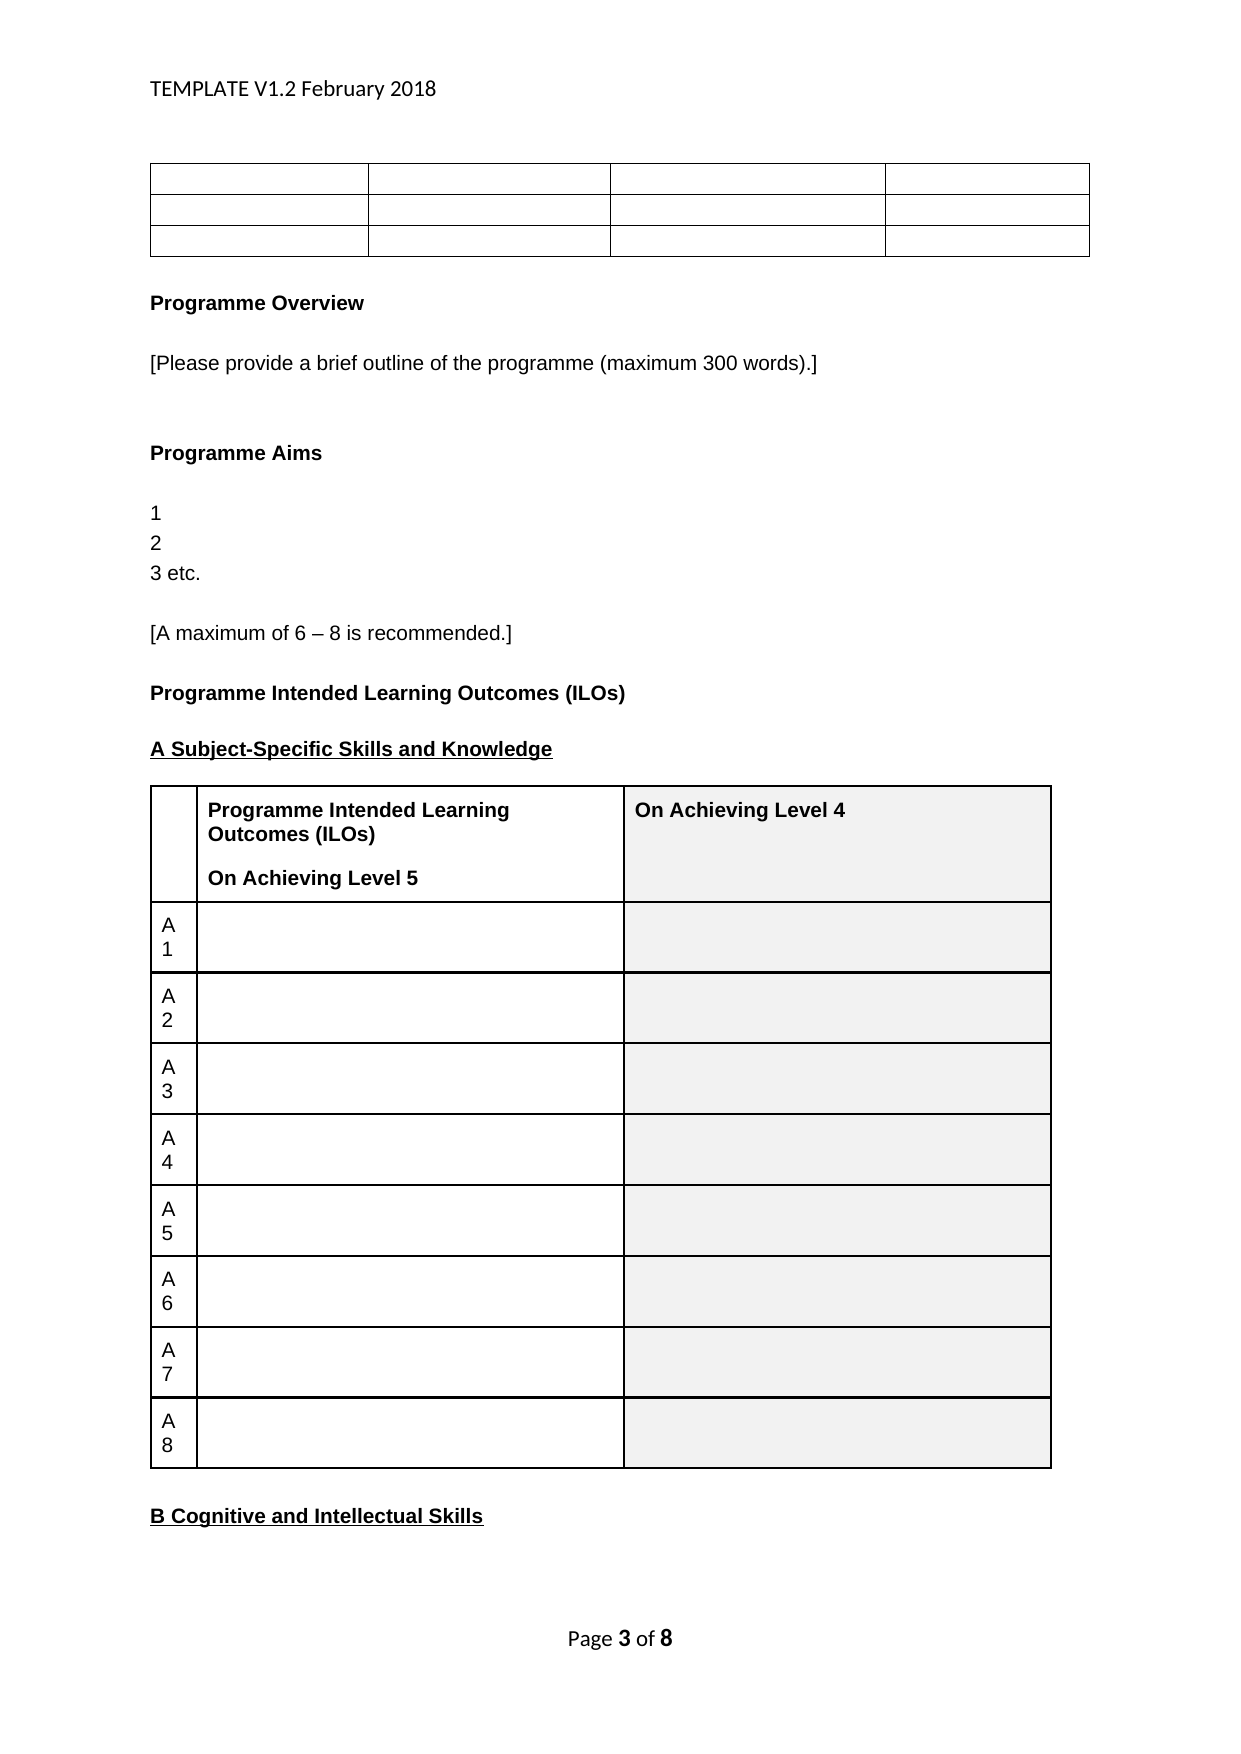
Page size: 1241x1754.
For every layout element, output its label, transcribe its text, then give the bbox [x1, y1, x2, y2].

text 1 [150, 497, 1090, 527]
table_cell [198, 1328, 623, 1396]
table_cell [369, 195, 610, 224]
table_cell [369, 226, 610, 256]
table_cell [625, 903, 1050, 971]
text B Cognitive and Intellectual Skills [150, 1499, 1090, 1529]
table_cell [611, 195, 885, 224]
table_cell [625, 1328, 1050, 1396]
table_cell A1 [152, 903, 196, 971]
text Programme Overview [150, 287, 1090, 317]
table_cell [198, 1399, 623, 1467]
table_cell A2 [152, 974, 196, 1042]
table_cell A8 [152, 1399, 196, 1467]
table_cell [625, 1186, 1050, 1255]
table_header On Achieving Level 4 [625, 787, 1050, 901]
table_cell [151, 164, 368, 193]
text Programme Intended Learning Outcomes (ILOs) [150, 677, 1090, 707]
table_cell A5 [152, 1186, 196, 1255]
table_header Programme Intended Learning Outcomes (ILOs) On Achieving Level 5 [198, 787, 623, 901]
table_cell [369, 164, 610, 193]
table_cell [886, 195, 1089, 224]
table_cell [886, 164, 1089, 193]
text [Please provide a brief outline of the programme (maximum 300 words).] [150, 347, 1090, 377]
table_cell [198, 1044, 623, 1113]
text 2 [150, 527, 1090, 557]
table_cell [625, 1115, 1050, 1184]
text A Subject-Specific Skills and Knowledge [150, 737, 1090, 761]
table_cell [611, 226, 885, 256]
table_header [152, 787, 196, 901]
table_cell [198, 1186, 623, 1255]
table_cell [151, 195, 368, 224]
table_cell A4 [152, 1115, 196, 1184]
text Programme Aims [150, 437, 1090, 467]
table_cell [625, 1399, 1050, 1467]
table_cell A7 [152, 1328, 196, 1396]
text 3 etc. [150, 557, 1090, 587]
table_cell A6 [152, 1257, 196, 1326]
table_cell [625, 974, 1050, 1042]
table_cell A3 [152, 1044, 196, 1113]
table_cell [198, 974, 623, 1042]
table_cell [198, 903, 623, 971]
table_cell [151, 226, 368, 256]
table_cell [611, 164, 885, 193]
table_cell [198, 1115, 623, 1184]
table_cell [625, 1044, 1050, 1113]
table_cell [886, 226, 1089, 256]
table_cell [198, 1257, 623, 1326]
table_cell [625, 1257, 1050, 1326]
text [A maximum of 6 – 8 is recommended.] [150, 617, 1090, 647]
